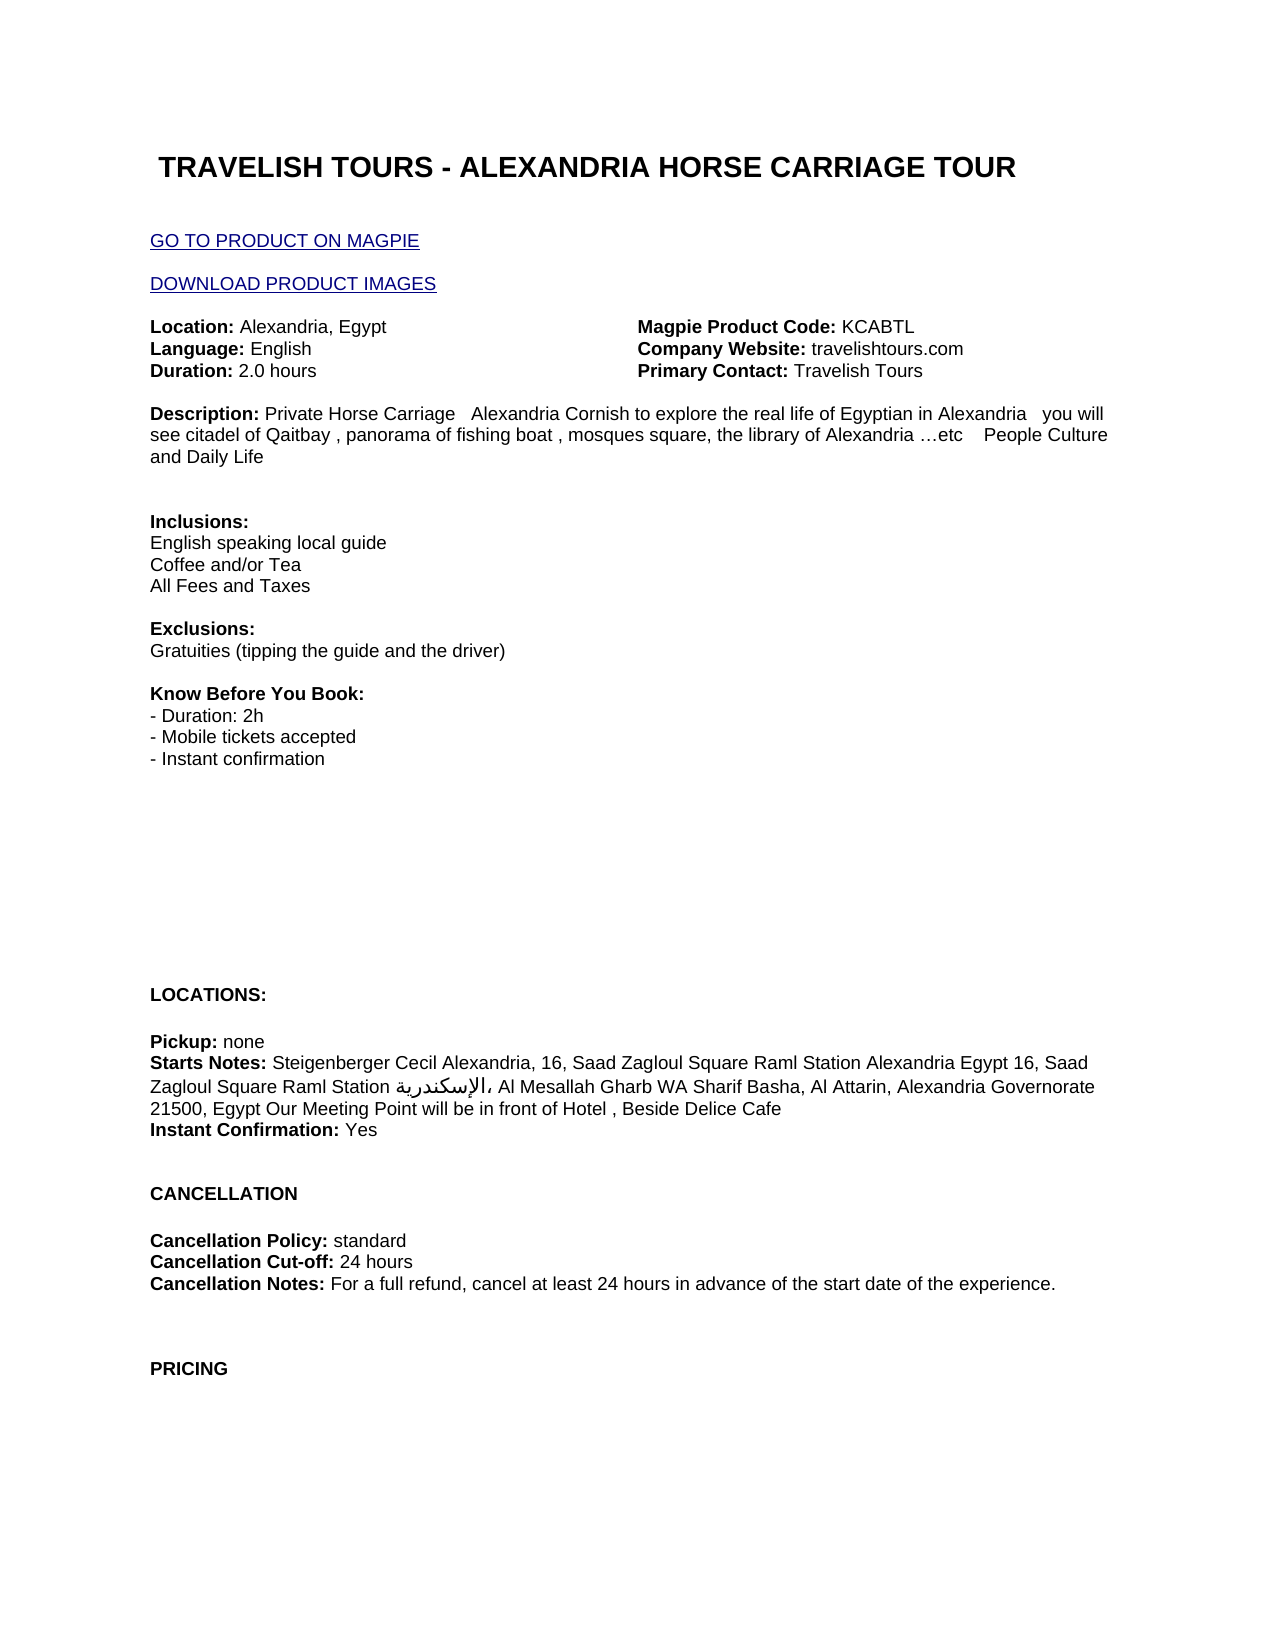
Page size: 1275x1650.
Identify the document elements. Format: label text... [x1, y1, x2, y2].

text Inclusions: [150, 510, 1125, 532]
subtitle Locations: [150, 984, 1125, 1006]
text Cancellation Policy: standard [150, 1229, 1125, 1251]
text Pickup: none [150, 1030, 1125, 1052]
text All Fees and Taxes [150, 575, 1125, 597]
table_header Location: Alexandria, Egypt Language: English Duration: 2.0 hours [139, 316, 626, 381]
table_header Magpie Product Code: KCABTL Company Website: travelishtours.com Primary Contact: Travelish Tours [626, 316, 1114, 381]
text GO TO PRODUCT ON MAGPIE [150, 230, 1125, 252]
text Gratuities (tipping the guide and the driver) [150, 640, 1125, 661]
text - Mobile tickets accepted [150, 726, 1125, 748]
text Cancellation Cut-off: 24 hours [150, 1251, 1125, 1273]
text Know Before You Book: [150, 683, 1125, 704]
text - Duration: 2h [150, 704, 1125, 726]
text English speaking local guide [150, 532, 1125, 553]
text Description: Private Horse Carriage Alexandria Cornish to explore the real life of Egyptian in Alexandria you will see citadel of Qaitbay , panorama of fishing boat , mosques square, the library of Alexandria …etc People Culture and Daily Life [150, 403, 1125, 467]
text DOWNLOAD PRODUCT IMAGES [150, 273, 1125, 295]
text - Instant confirmation [150, 748, 1125, 769]
subtitle Travelish Tours - Alexandria Horse Carriage Tour [150, 150, 1125, 183]
text Starts Notes: Steigenberger Cecil Alexandria, 16, Saad Zagloul Square Raml Station Alexandria Egypt 16, Saad Zagloul Square Raml Station الإسكندرية، Al Mesallah Gharb WA Sharif Basha, Al Attarin, Alexandria Governorate 21500, Egypt Our Meeting Point will be in front of Hotel , Beside Delice Cafe [150, 1052, 1125, 1119]
subtitle Cancellation [150, 1183, 1125, 1205]
text Coffee and/or Tea [150, 553, 1125, 575]
text Exclusions: [150, 618, 1125, 640]
text Cancellation Notes: For a full refund, cancel at least 24 hours in advance of the start date of the experience. [150, 1273, 1125, 1294]
subtitle Pricing [150, 1358, 1125, 1380]
text Instant Confirmation: Yes [150, 1119, 1125, 1141]
